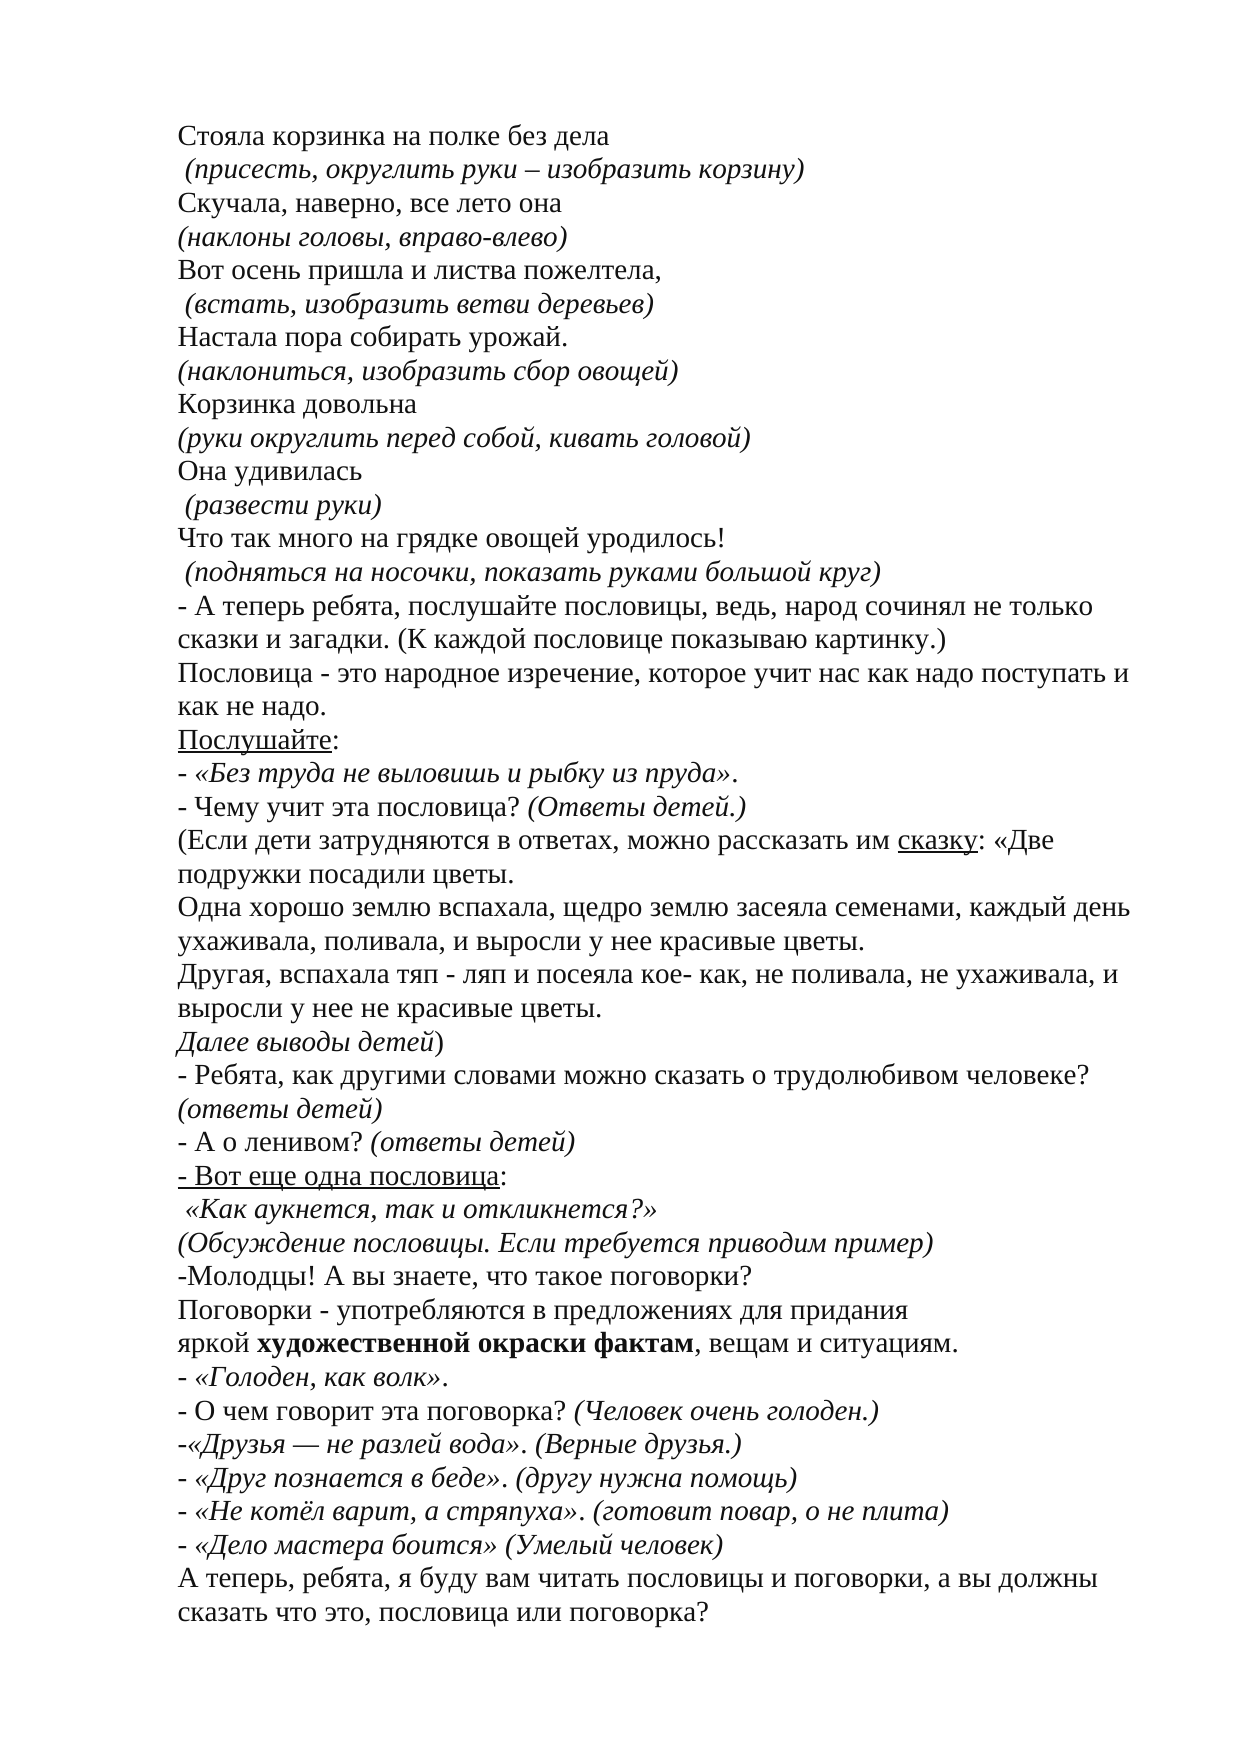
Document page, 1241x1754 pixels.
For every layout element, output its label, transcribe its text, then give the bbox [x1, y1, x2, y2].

text - «Голоден, как волк». [177, 1359, 1152, 1393]
text -Молодцы! А вы знаете, что такое поговорки? [177, 1258, 1152, 1292]
text Скучала, наверно, все лето она [177, 185, 1152, 219]
text Одна хорошо землю вспахала, щедро землю засеяла семенами, каждый день ухаживала, поливала, и выросли у нее красивые цветы. [177, 889, 1152, 957]
text Она удивилась [177, 453, 1152, 487]
text -«Друзья — не разлей вода». (Верные друзья.) [177, 1426, 1152, 1460]
text (встать, изобразить ветви деревьев) [177, 286, 1152, 319]
text Другая, вспахала тяп - ляп и посеяла кое- как, не поливала, не ухаживала, и выросли у нее не красивые цветы. [177, 957, 1152, 1024]
text Корзинка довольна [177, 386, 1152, 420]
text Послушайте: [177, 722, 1152, 755]
text - Чему учит эта пословица? (Ответы детей.) [177, 789, 1152, 822]
text Стояла корзинка на полке без дела [177, 118, 1152, 152]
text Далее выводы детей) [177, 1024, 1152, 1057]
text - А теперь ребята, послушайте пословицы, ведь, народ сочинял не только сказки и загадки. (К каждой пословице показываю картинку.) [177, 588, 1152, 655]
text - Вот еще одна пословица: [177, 1158, 1152, 1191]
text - Ребята, как другими словами можно сказать о трудолюбивом человеке? [177, 1057, 1152, 1091]
text (развести руки) [177, 487, 1152, 521]
text (наклониться, изобразить сбор овощей) [177, 353, 1152, 386]
text - «Не котёл варит, а стряпуха». (готовит повар, о не плита) [177, 1493, 1152, 1527]
text (присесть, округлить руки – изобразить корзину) [177, 152, 1152, 185]
text - «Друг познается в беде». (другу нужна помощь) [177, 1460, 1152, 1493]
text - А о ленивом? (ответы детей) [177, 1124, 1152, 1158]
text (наклоны головы, вправо-влево) [177, 219, 1152, 252]
text Настала пора собирать урожай. [177, 319, 1152, 353]
text Поговорки - употребляются в предложениях для придания яркой художественной окраски фактам, вещам и ситуациям. [177, 1292, 1152, 1359]
text - О чем говорит эта поговорка? (Человек очень голоден.) [177, 1393, 1152, 1426]
text (Обсуждение пословицы. Если требуется приводим пример) [177, 1225, 1152, 1258]
text А теперь, ребята, я буду вам читать пословицы и поговорки, а вы должны сказать что это, пословица или поговорка? [177, 1560, 1152, 1627]
text - «Дело мастера боится» (Умелый человек) [177, 1527, 1152, 1560]
text (руки округлить перед собой, кивать головой) [177, 420, 1152, 453]
text (Если дети затрудняются в ответах, можно рассказать им сказку: «Две подружки посадили цветы. [177, 822, 1152, 889]
text Вот осень пришла и листва пожелтела, [177, 252, 1152, 286]
text (подняться на носочки, показать руками большой круг) [177, 554, 1152, 588]
text Пословица - это народное изречение, которое учит нас как надо поступать и как не надо. [177, 655, 1152, 722]
text (ответы детей) [177, 1091, 1152, 1124]
text «Как аукнется, так и откликнется?» [177, 1191, 1152, 1225]
text Что так много на грядке овощей уродилось! [177, 521, 1152, 554]
text - «Без труда не выловишь и рыбку из пруда». [177, 755, 1152, 789]
